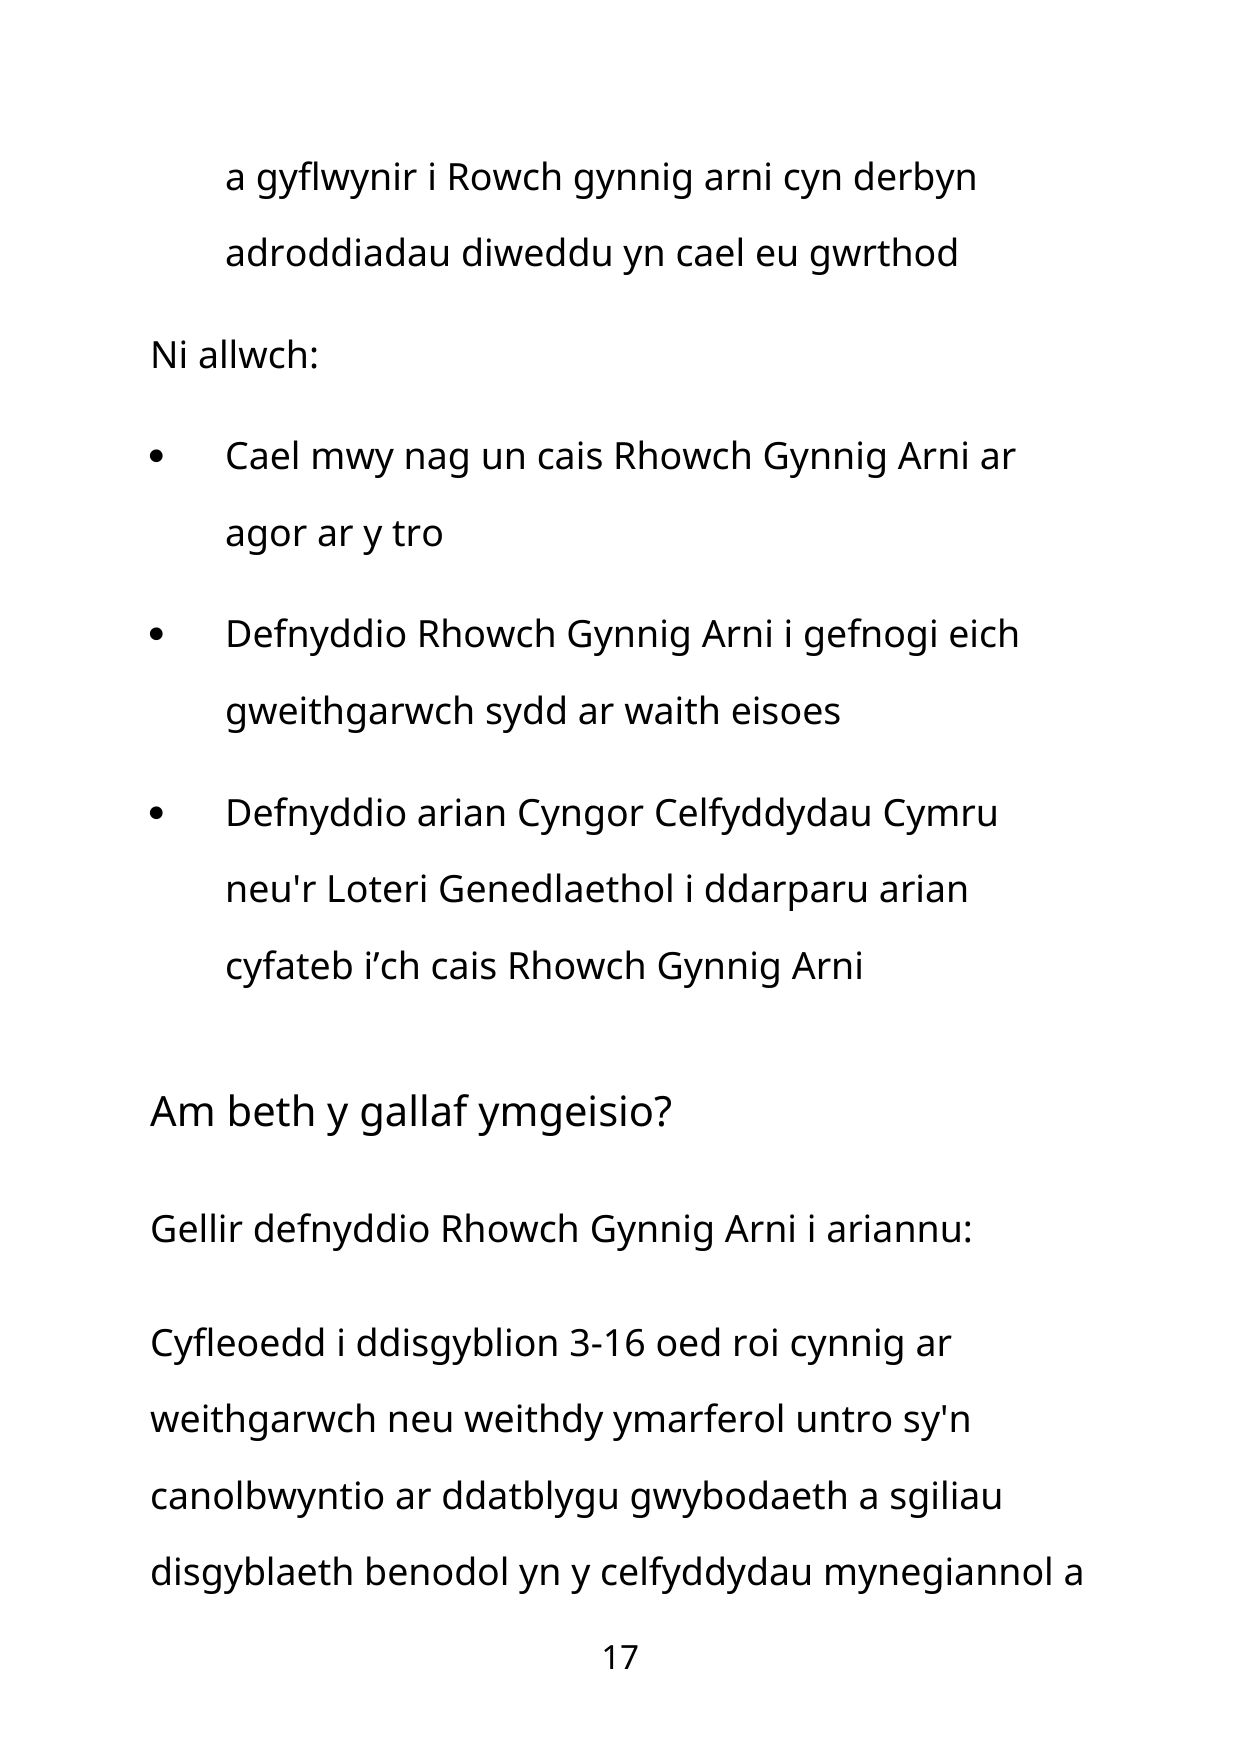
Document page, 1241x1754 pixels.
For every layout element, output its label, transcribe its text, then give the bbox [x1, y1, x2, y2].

text Ni allwch: [150, 328, 1090, 379]
text Gellir defnyddio Rhowch Gynnig Arni i ariannu: [150, 1202, 1090, 1253]
list Defnyddio arian Cyngor Celfyddydau Cymru neu'r Loteri Genedlaethol i ddarparu arian cyfateb i’ch cais Rhowch Gynnig Arni [150, 786, 1090, 990]
list Defnyddio Rhowch Gynnig Arni i gefnogi eich gweithgarwch sydd ar waith eisoes [150, 608, 1090, 735]
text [150, 1316, 1090, 1597]
list Cael mwy nag un cais Rhowch Gynnig Arni ar agor ar y tro [150, 430, 1090, 557]
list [150, 150, 1090, 278]
subtitle Am beth y gallaf ymgeisio? [150, 1082, 1090, 1139]
